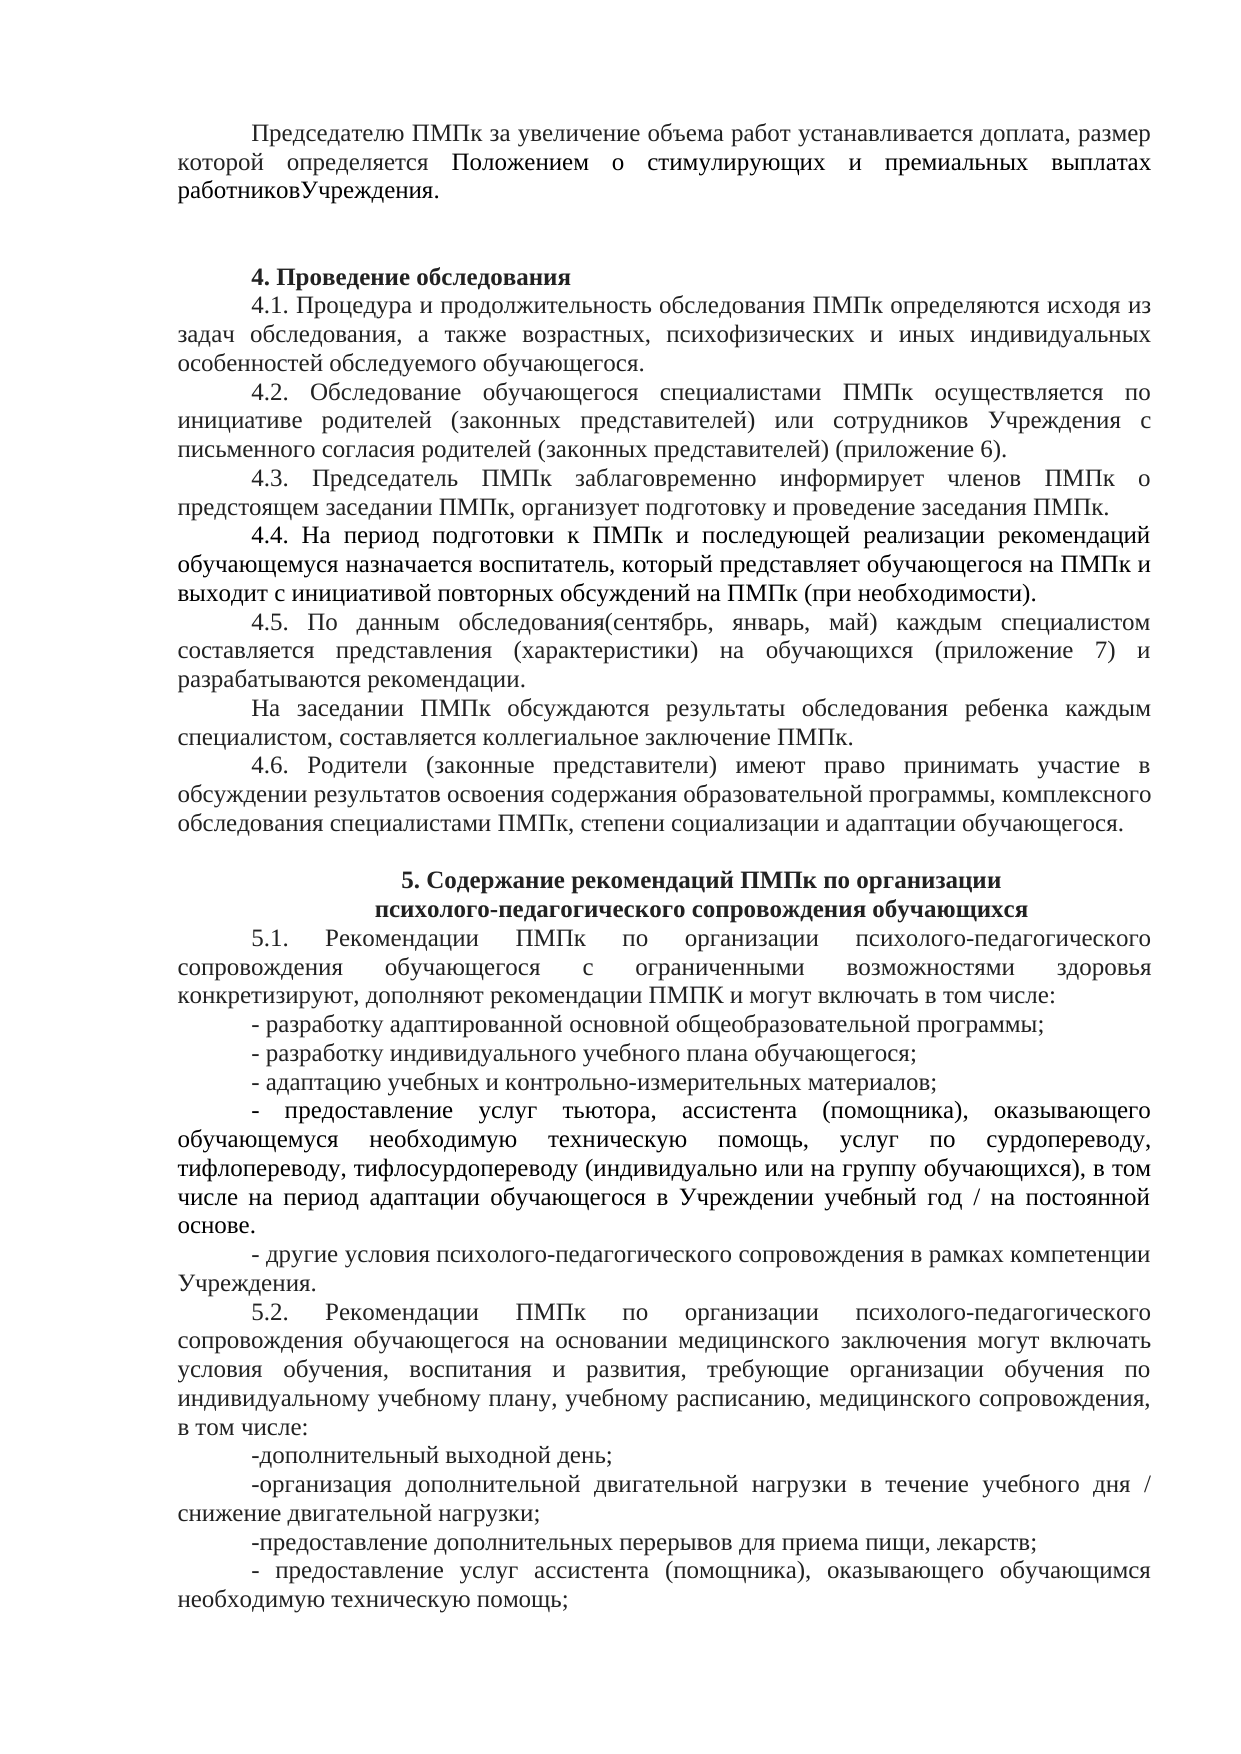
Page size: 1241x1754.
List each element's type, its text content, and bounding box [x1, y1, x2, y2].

text 4.6. Родители (законные представители) имеют право принимать участие в обсуждении результатов освоения содержания образовательной программы, комплексного обследования специалистами ПМПк, степени социализации и адаптации обучающегося. [177, 751, 1152, 837]
text 4.2. Обследование обучающегося специалистами ПМПк осуществляется по инициативе родителей (законных представителей) или сотрудников Учреждения с письменного согласия родителей (законных представителей) (приложение 6). [177, 377, 1152, 463]
text - разработку индивидуального учебного плана обучающегося; [177, 1038, 1152, 1067]
text На заседании ПМПк обсуждаются результаты обследования ребенка каждым специалистом, составляется коллегиальное заключение ПМПк. [177, 693, 1152, 751]
text 4. Проведение обследования [177, 262, 1152, 291]
text Председателю ПМПк за увеличение объема работ устанавливается доплата, размер которой определяется Положением о стимулирующих и премиальных выплатах работниковУчреждения. [177, 118, 1152, 204]
text 5.1. Рекомендации ПМПк по организации психолого-педагогического сопровождения обучающегося с ограниченными возможностями здоровья конкретизируют, дополняют рекомендации ПМПК и могут включать в том числе: [177, 923, 1152, 1009]
text - другие условия психолого-педагогического сопровождения в рамках компетенции Учреждения. [177, 1239, 1152, 1297]
text -предоставление дополнительных перерывов для приема пищи, лекарств; [177, 1527, 1152, 1556]
text - разработку адаптированной основной общеобразовательной программы; [177, 1009, 1152, 1038]
text психолого-педагогического сопровождения обучающихся [177, 894, 1152, 923]
text 5.2. Рекомендации ПМПк по организации психолого-педагогического сопровождения обучающегося на основании медицинского заключения могут включать условия обучения, воспитания и развития, требующие организации обучения по индивидуальному учебному плану, учебному расписанию, медицинского сопровождения, в том числе: [177, 1297, 1152, 1441]
text -организация дополнительной двигательной нагрузки в течение учебного дня / снижение двигательной нагрузки; [177, 1469, 1152, 1527]
text 4.3. Председатель ПМПк заблаговременно информирует членов ПМПк о предстоящем заседании ПМПк, организует подготовку и проведение заседания ПМПк. [177, 463, 1152, 521]
text 4.5. По данным обследования(сентябрь, январь, май) каждым специалистом составляется представления (характеристики) на обучающихся (приложение 7) и разрабатываются рекомендации. [177, 607, 1152, 693]
text 5. Содержание рекомендаций ПМПк по организации [177, 866, 1152, 894]
text - предоставление услуг тьютора, ассистента (помощника), оказывающего обучающемуся необходимую техническую помощь, услуг по сурдопереводу, тифлопереводу, тифлосурдопереводу (индивидуально или на группу обучающихся), в том числе на период адаптации обучающегося в Учреждении учебный год / на постоянной основе. [177, 1096, 1152, 1239]
text -дополнительный выходной день; [177, 1441, 1152, 1469]
text 4.4. На период подготовки к ПМПк и последующей реализации рекомендаций обучающемуся назначается воспитатель, который представляет обучающегося на ПМПк и выходит с инициативой повторных обсуждений на ПМПк (при необходимости). [177, 521, 1152, 607]
text - предоставление услуг ассистента (помощника), оказывающего обучающимся необходимую техническую помощь; [177, 1556, 1152, 1613]
text - адаптацию учебных и контрольно-измерительных материалов; [177, 1067, 1152, 1096]
text 4.1. Процедура и продолжительность обследования ПМПк определяются исходя из задач обследования, а также возрастных, психофизических и иных индивидуальных особенностей обследуемого обучающегося. [177, 291, 1152, 377]
